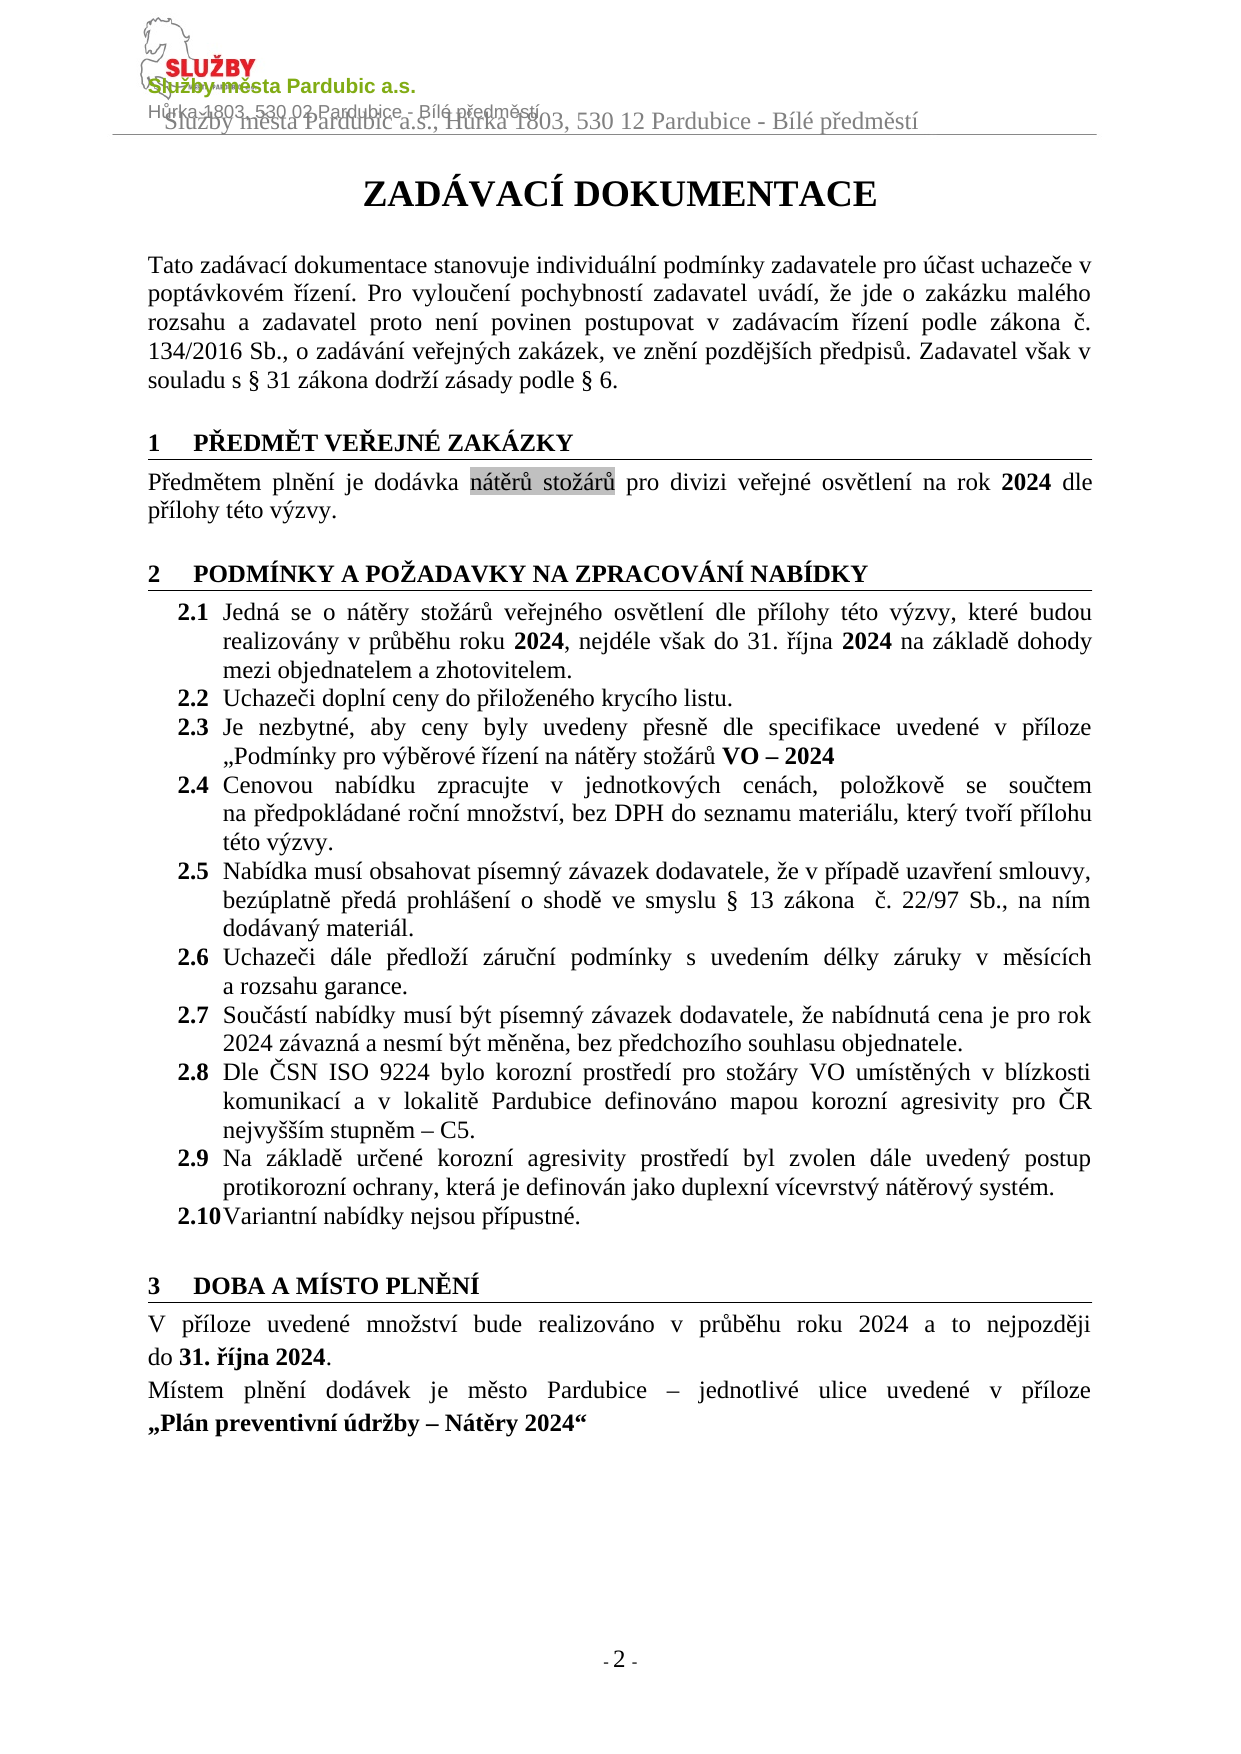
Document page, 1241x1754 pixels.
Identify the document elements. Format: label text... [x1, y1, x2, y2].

text Místem plnění dodávek je město Pardubice – jednotlivé ulice uvedené v příloze „Plán preventivní údržby – Nátěry 2024“ [148, 1375, 1092, 1437]
subtitle Nabídka musí obsahovat písemný závazek dodavatele, že v případě uzavření smlouvy, bezúplatně předá prohlášení o shodě ve smyslu § 13 zákona č. 22/97 Sb., na ním dodávaný materiál. [177, 856, 1092, 942]
subtitle Variantní nabídky nejsou přípustné. [177, 1201, 1092, 1230]
subtitle Podmínky a požadavky na zpracování nabídky [148, 559, 1092, 590]
text Předmětem plnění je dodávka nátěrů stožárů pro divizi veřejné osvětlení na rok 2024 dle přílohy této výzvy. [148, 467, 1092, 524]
text Tato zadávací dokumentace stanovuje individuální podmínky zadavatele pro účast uchazeče v poptávkovém řízení. Pro vyloučení pochybností zadavatel uvádí, že jde o zakázku malého rozsahu a zadavatel proto není povinen postupovat v zadávacím řízení podle zákona č. 134/2016 Sb., o zadávání veřejných zakázek, ve znění pozdějších předpisů. Zadavatel však v souladu s § 31 zákona dodrží zásady podle § 6. [148, 250, 1092, 393]
subtitle Cenovou nabídku zpracujte v jednotkových cenách, položkově se součtem na předpokládané roční množství, bez DPH do seznamu materiálu, který tvoří přílohu této výzvy. [177, 770, 1092, 856]
subtitle Součástí nabídky musí být písemný závazek dodavatele, že nabídnutá cena je pro rok 2024 závazná a nesmí být měněna, bez předchozího souhlasu objednatele. [177, 1000, 1092, 1057]
subtitle Jedná se o nátěry stožárů veřejného osvětlení dle přílohy této výzvy, které budou realizovány v průběhu roku 2024, nejdéle však do 31. října 2024 na základě dohody mezi objednatelem a zhotovitelem. [177, 597, 1092, 683]
subtitle Doba a místo plnění [148, 1271, 1092, 1302]
subtitle Předmět veřejné zakázky [148, 428, 1092, 459]
picture [78, 9, 1135, 150]
subtitle Je nezbytné, aby ceny byly uvedeny přesně dle specifikace uvedené v příloze „Podmínky pro výběrové řízení na nátěry stožárů VO – 2024 [177, 712, 1092, 770]
subtitle Uchazeči dále předloží záruční podmínky s uvedením délky záruky v měsících a rozsahu garance. [177, 942, 1092, 1000]
subtitle ZADÁVACÍ DOKUMENTACE [148, 172, 1092, 215]
subtitle Uchazeči doplní ceny do přiloženého krycího listu. [177, 683, 1092, 712]
subtitle Dle ČSN ISO 9224 bylo korozní prostředí pro stožáry VO umístěných v blízkosti komunikací a v lokalitě Pardubice definováno mapou korozní agresivity pro ČR nejvyšším stupněm – C5. [177, 1057, 1092, 1143]
text V příloze uvedené množství bude realizováno v průběhu roku 2024 a to nejpozději do 31. října 2024. [148, 1309, 1092, 1371]
subtitle Na základě určené korozní agresivity prostředí byl zvolen dále uvedený postup protikorozní ochrany, která je definován jako duplexní vícevrstvý nátěrový systém. [177, 1143, 1092, 1201]
